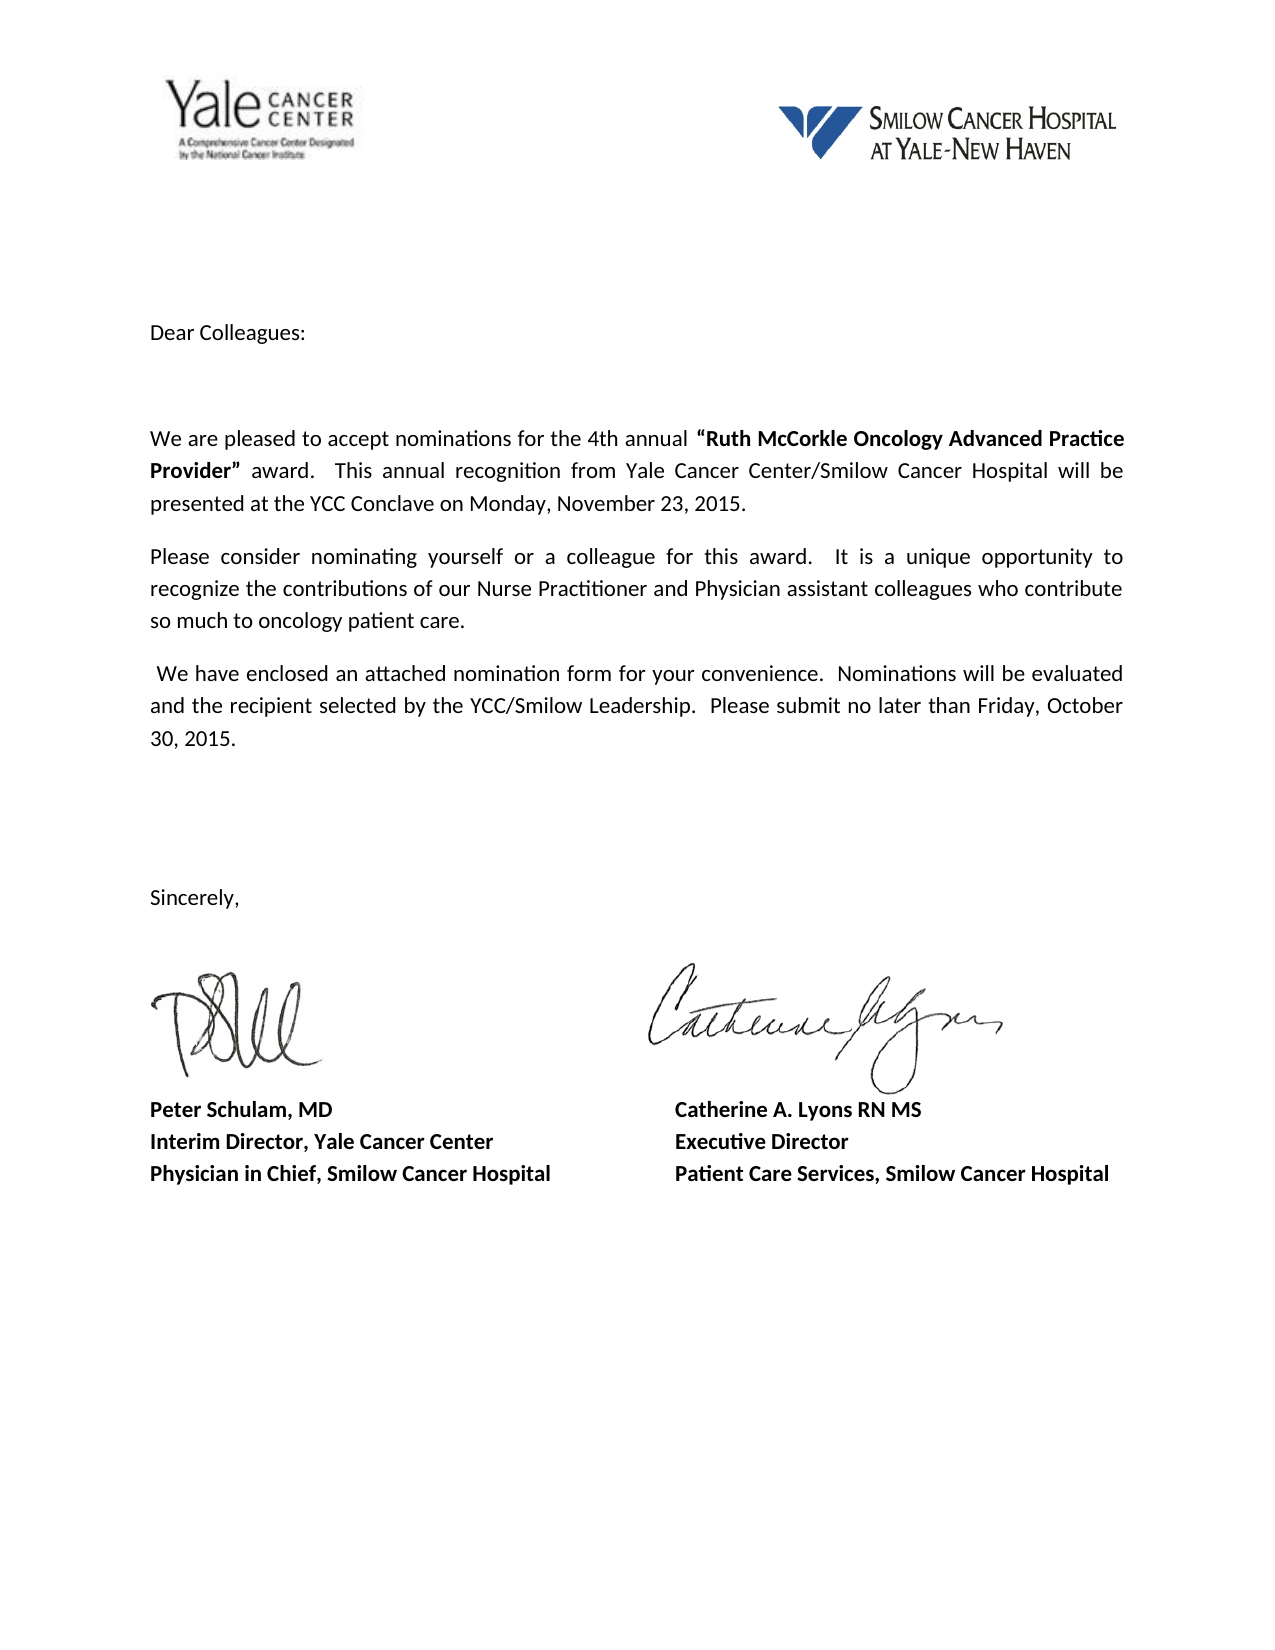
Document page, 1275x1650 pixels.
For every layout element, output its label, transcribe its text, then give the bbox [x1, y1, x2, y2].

text Sincerely, [150, 883, 1125, 911]
text We are pleased to accept nominations for the 4th annual “Ruth McCorkle Oncology Advanced Practice Provider” award. This annual recognition from Yale Cancer Center/Smilow Cancer Hospital will be presented at the YCC Conclave on Monday, November 23, 2015. [150, 424, 1125, 517]
picture [150, 970, 331, 1079]
picture [625, 929, 1033, 1095]
text Dear Colleagues: [150, 318, 1125, 346]
picture [150, 75, 375, 160]
text Peter Schulam, MD Catherine A. Lyons RN MS [150, 1095, 1200, 1123]
picture [778, 106, 1117, 160]
text Interim Director, Yale Cancer Center Executive Director [150, 1127, 1200, 1155]
text We have enclosed an attached nomination form for your convenience. Nominations will be evaluated and the recipient selected by the YCC/Smilow Leadership. Please submit no later than Friday, October 30, 2015. [150, 659, 1125, 752]
text Please consider nominating yourself or a colleague for this award. It is a unique opportunity to recognize the contributions of our Nurse Practitioner and Physician assistant colleagues who contribute so much to oncology patient care. [150, 542, 1125, 634]
text Physician in Chief, Smilow Cancer Hospital Patient Care Services, Smilow Cancer Hospital [150, 1159, 1200, 1187]
